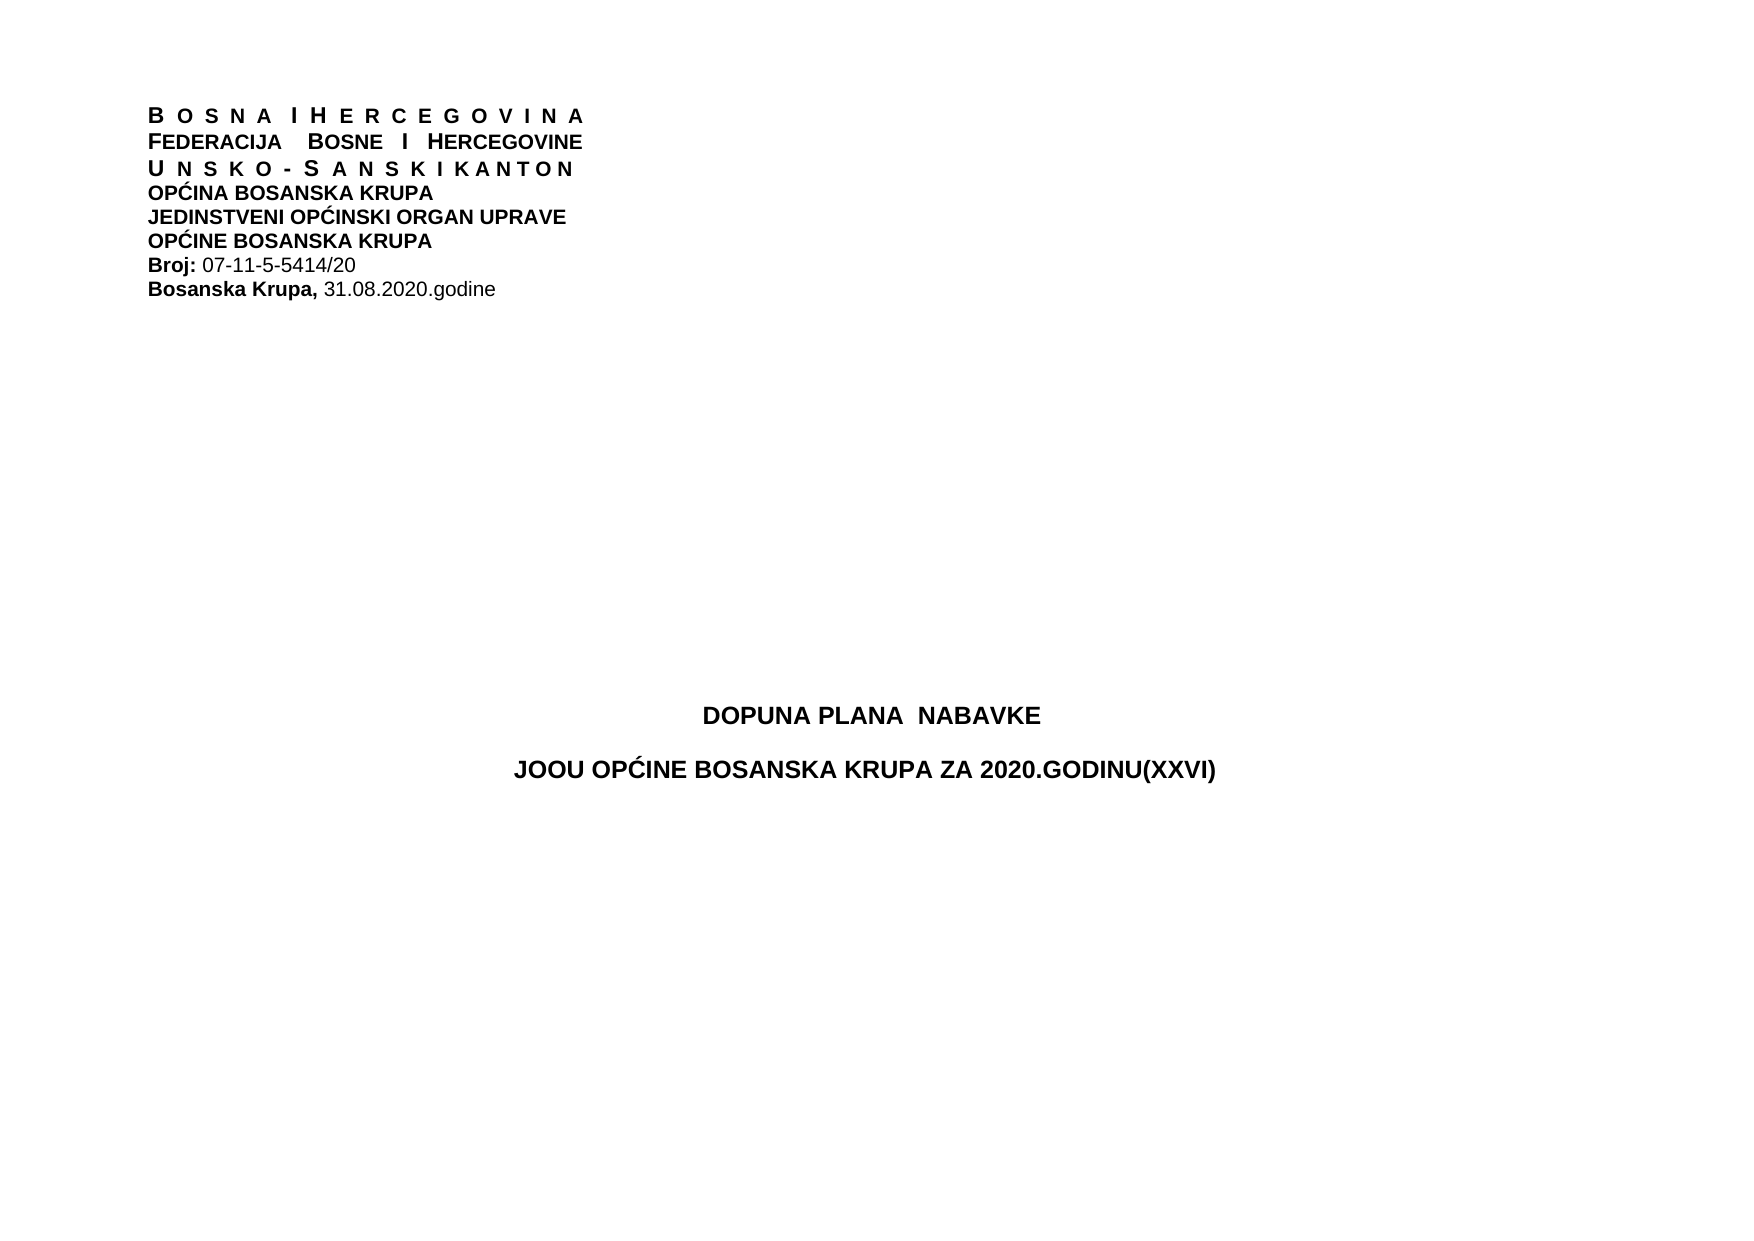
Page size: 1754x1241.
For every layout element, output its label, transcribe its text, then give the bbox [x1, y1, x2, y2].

text FEDERACIJA BOSNE I HERCEGOVINE [148, 128, 1606, 154]
text DOPUNA PLANA NABAVKE [185, 701, 1545, 729]
text U N S K O - S A N S K I K A N T O N [148, 154, 1606, 181]
text Bosanska Krupa, 31.08.2020.godine [148, 277, 1606, 301]
text OPĆINE BOSANSKA KRUPA [148, 229, 1606, 253]
text OPĆINA BOSANSKA KRUPA [148, 181, 1606, 205]
text B O S N A I H E R C E G O V I N A [148, 102, 1606, 128]
text JOOU OPĆINE BOSANSKA KRUPA ZA 2020.GODINU(XXVI) [185, 755, 1545, 783]
text Broj: 07-11-5-5414/20 [148, 253, 1606, 277]
text JEDINSTVENI OPĆINSKI ORGAN UPRAVE [148, 205, 1606, 229]
